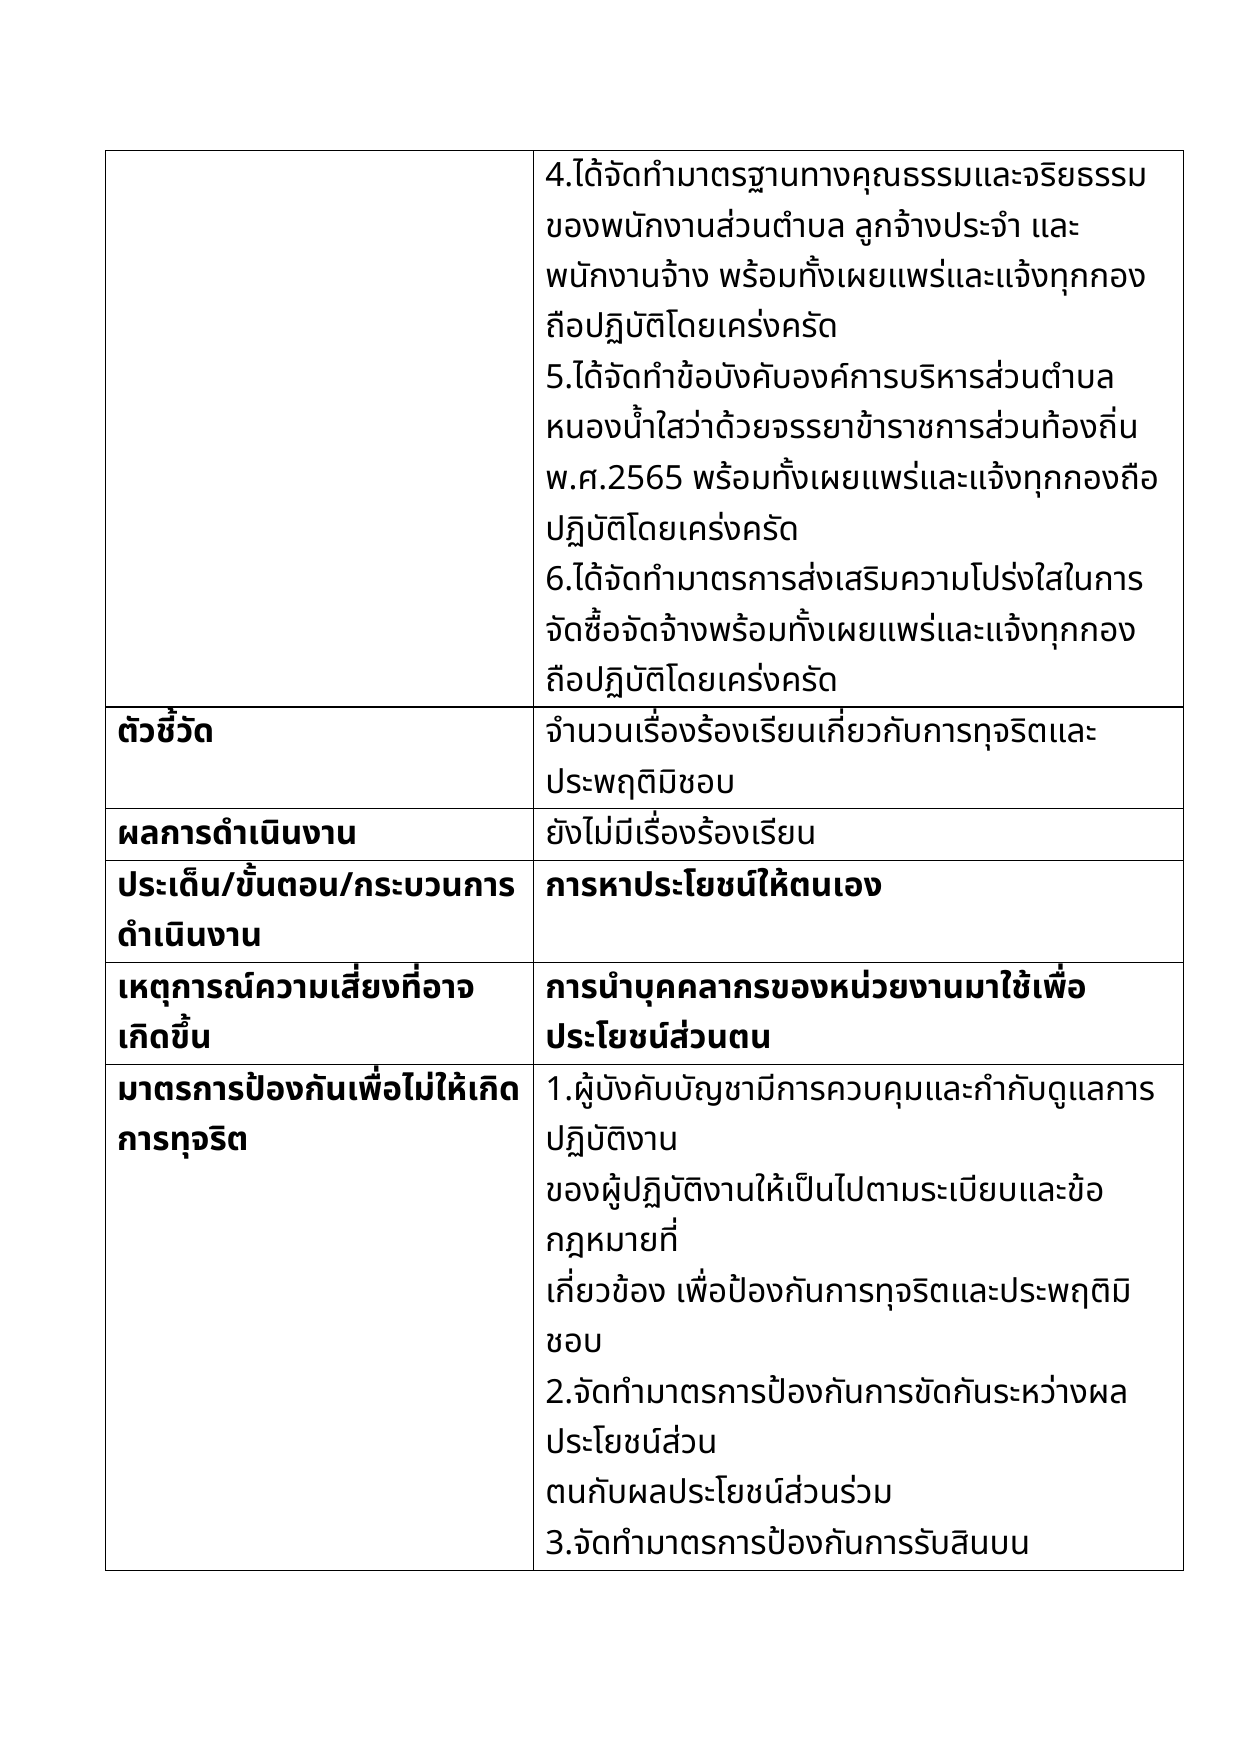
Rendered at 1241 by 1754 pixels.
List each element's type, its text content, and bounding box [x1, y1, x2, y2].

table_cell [106, 1065, 533, 1569]
table_cell จำนวนเรื่องร้องเรียนเกี่ยวกับการทุจริตและประพฤติมิชอบ [534, 708, 1183, 808]
table_cell การนำบุคคลากรของหน่วยงานมาใช้เพื่อประโยชน์ส่วนตน [534, 963, 1183, 1064]
table_cell ประเด็น/ขั้นตอน/กระบวนการดำเนินงาน [106, 861, 533, 962]
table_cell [534, 1065, 1183, 1569]
table_cell ตัวชี้วัด [106, 708, 533, 808]
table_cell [534, 151, 1183, 706]
table_cell เหตุการณ์ความเสี่ยงที่อาจเกิดขึ้น [106, 963, 533, 1064]
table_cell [106, 151, 533, 706]
table_cell การหาประโยชน์ให้ตนเอง [534, 861, 1183, 962]
table_cell ผลการดำเนินงาน [106, 809, 533, 860]
table_cell ยังไม่มีเรื่องร้องเรียน [534, 809, 1183, 860]
